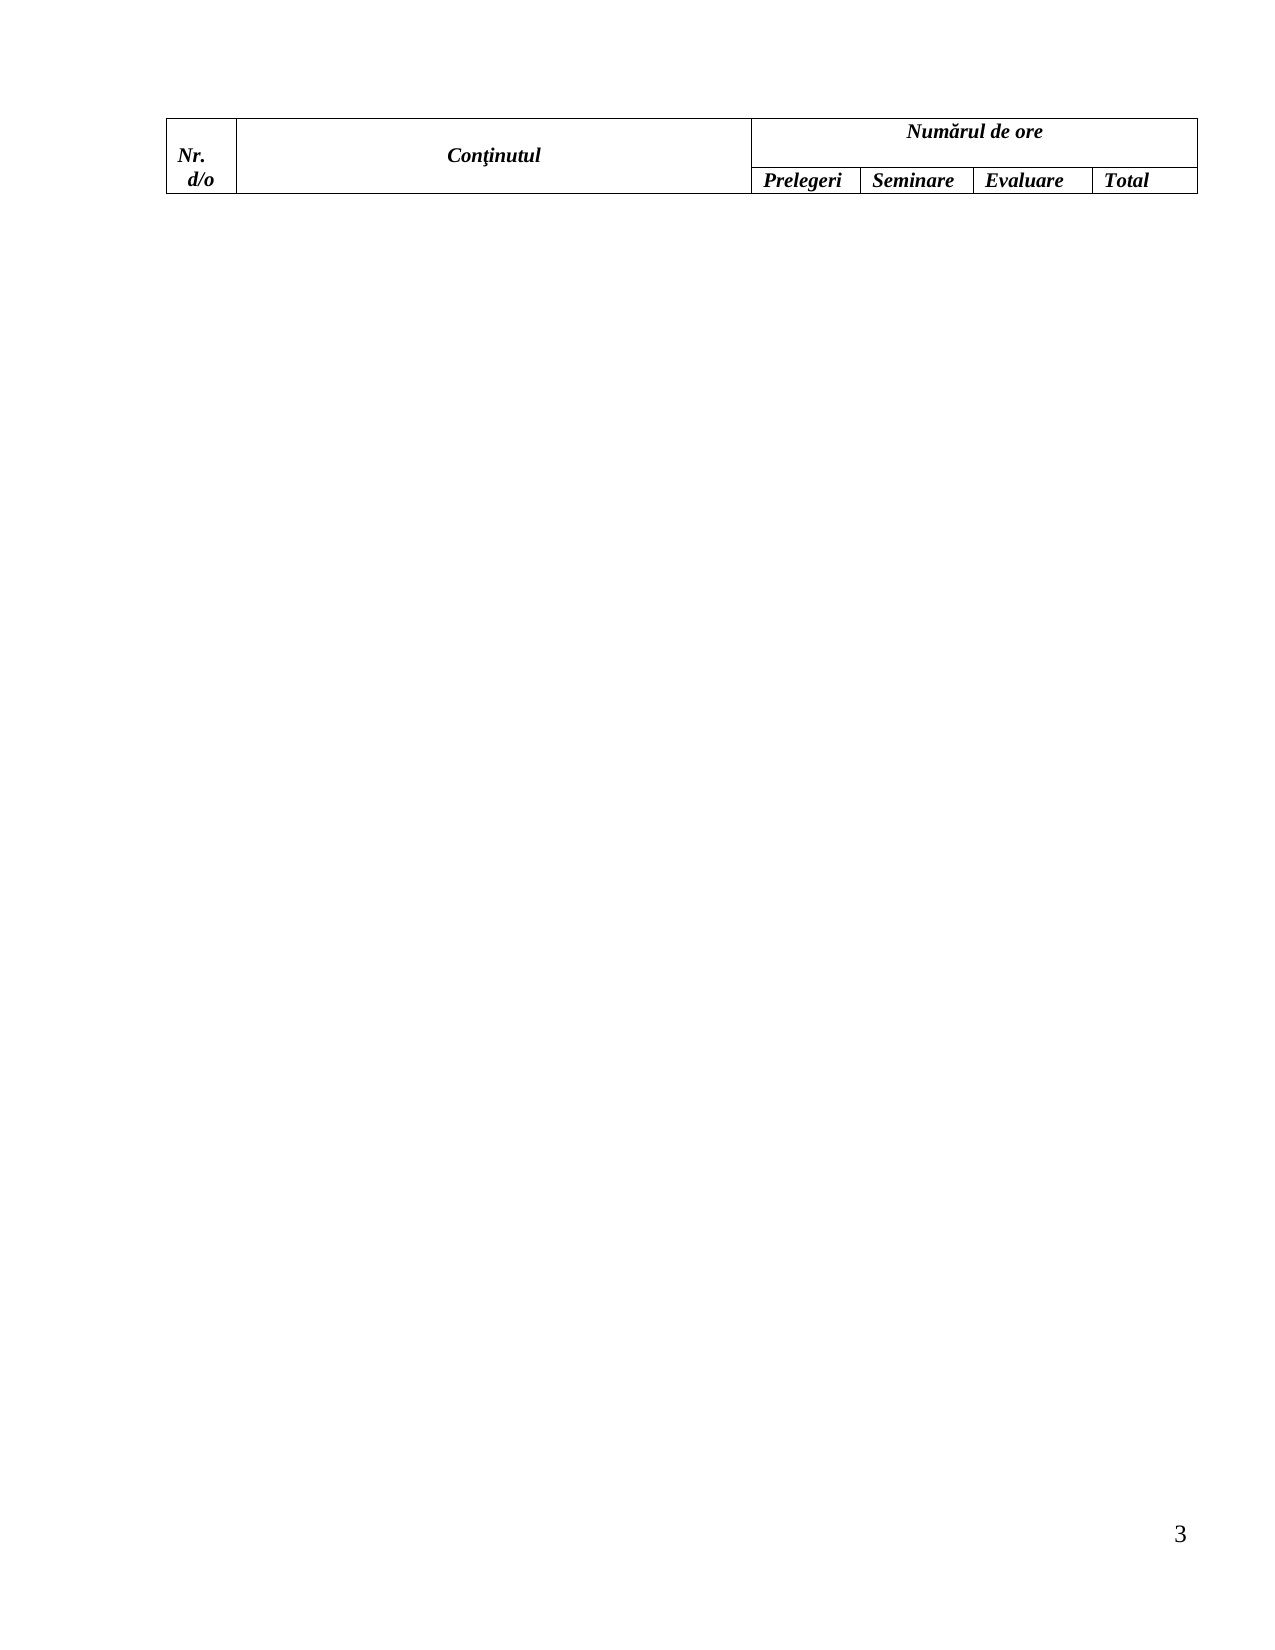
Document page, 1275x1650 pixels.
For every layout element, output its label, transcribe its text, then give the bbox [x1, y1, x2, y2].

table_cell Evaluare [974, 168, 1092, 192]
table_cell Seminare [861, 168, 973, 192]
table_cell Prelegeri [752, 168, 860, 192]
table_header Numărul de ore [752, 119, 1197, 167]
table_header Nr. d/o [167, 119, 236, 192]
table_cell Total [1093, 168, 1197, 192]
table_header Conţinutul [237, 119, 751, 192]
